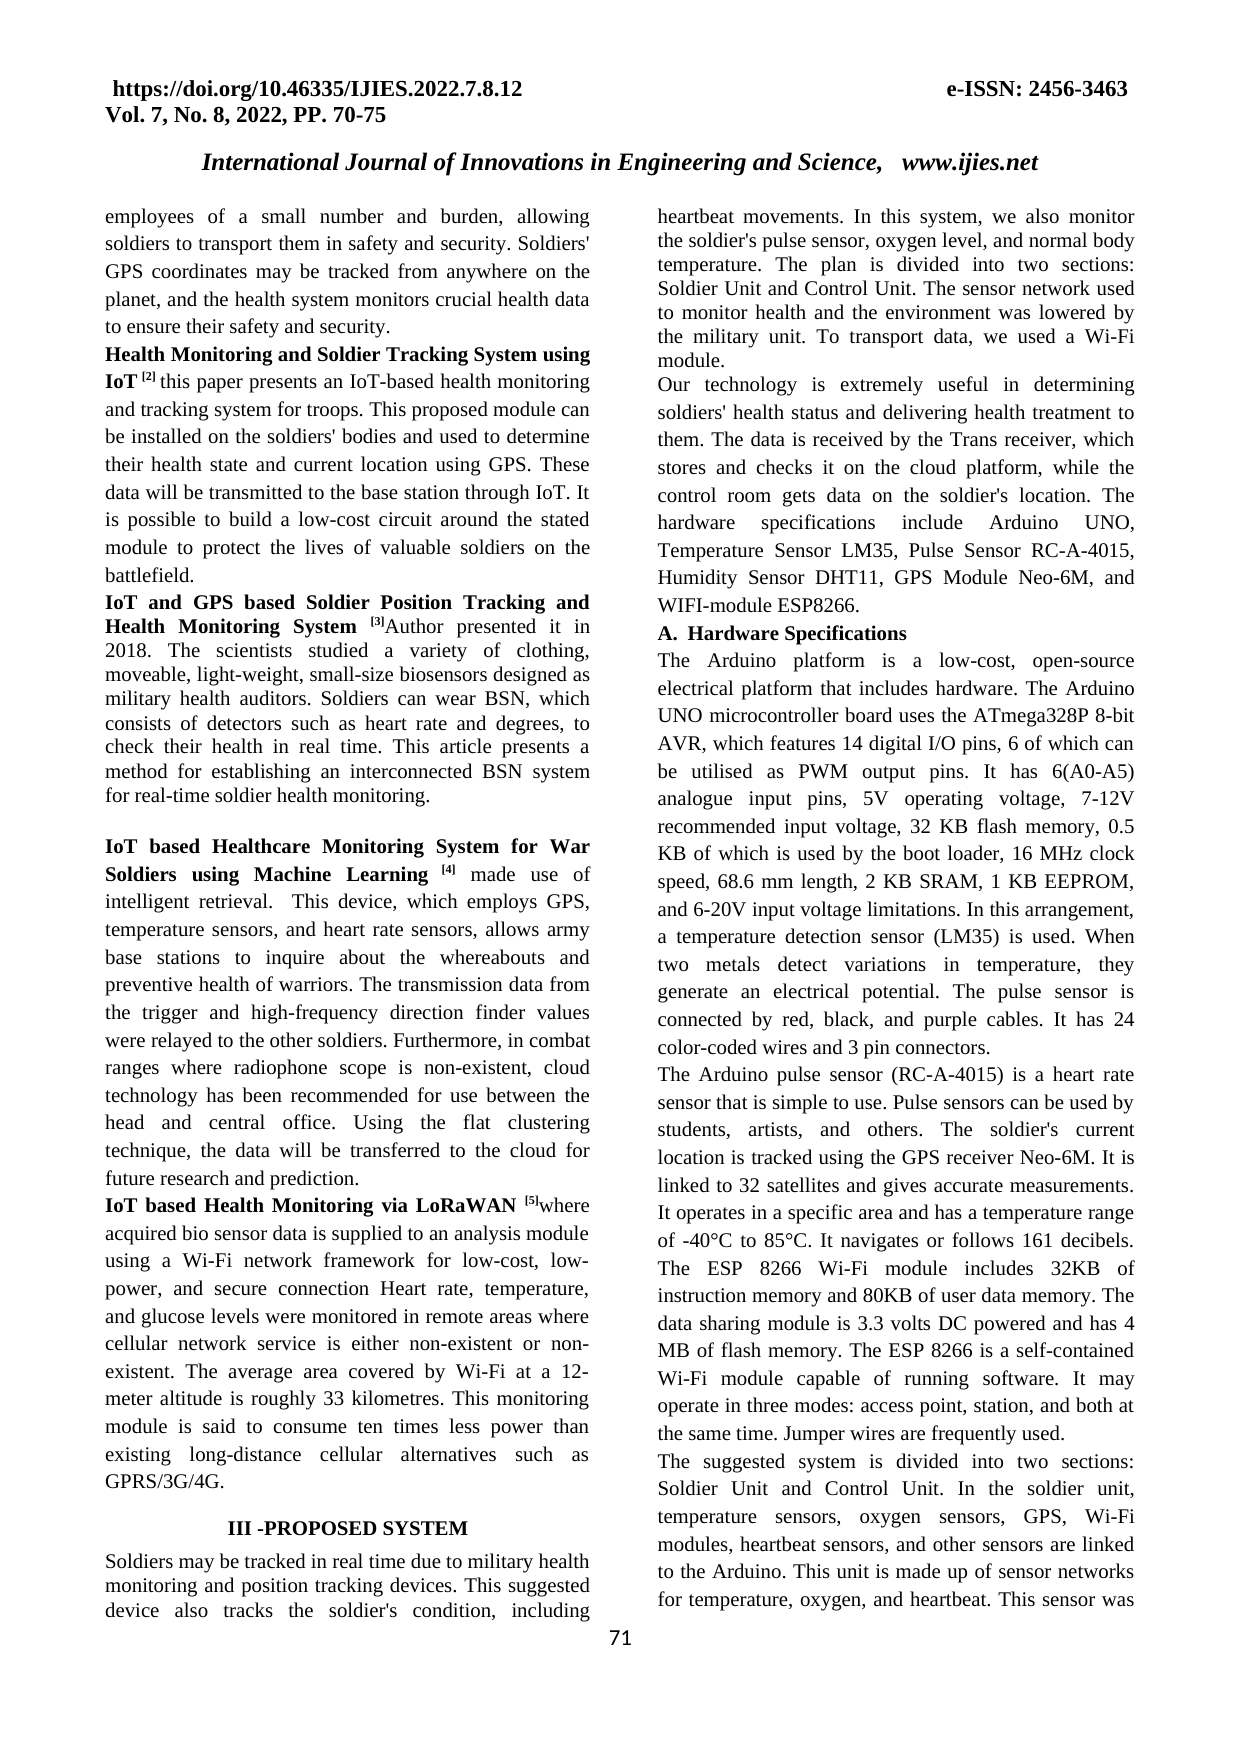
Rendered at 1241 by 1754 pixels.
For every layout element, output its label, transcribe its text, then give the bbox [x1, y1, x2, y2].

list Hardware Specifications [657, 621, 1135, 644]
text Health Monitoring and Soldier Tracking System using IoT [2] this paper presents an IoT-based health monitoring and tracking system for troops. This proposed module can be installed on the soldiers' bodies and used to determine their health state and current location using GPS. These data will be transmitted to the base station through IoT. It is possible to build a low-cost circuit around the stated module to protect the lives of valuable soldiers on the battlefield. [105, 342, 591, 587]
text Soldiers may be tracked in real time due to military health monitoring and position tracking devices. This suggested device also tracks the soldier's condition, including heartbeat movements. In this system, we also monitor the soldier's pulse sensor, oxygen level, and normal body temperature. The plan is divided into two sections: Soldier Unit and Control Unit. The sensor network used to monitor health and the environment was lowered by the military unit. To transport data, we used a Wi-Fi module. [657, 204, 1135, 372]
text Our technology is extremely useful in determining soldiers' health status and delivering health treatment to them. The data is received by the Trans receiver, which stores and checks it on the cloud platform, while the control room gets data on the soldier's location. The hardware specifications include Arduino UNO, Temperature Sensor LM35, Pulse Sensor RC-A-4015, Humidity Sensor DHT11, GPS Module Neo-6M, and WIFI-module ESP8266. [657, 372, 1135, 617]
text Soldiers may be tracked in real time due to military health monitoring and position tracking devices. This suggested device also tracks the soldier's condition, including heartbeat movements. In this system, we also monitor the soldier's pulse sensor, oxygen level, and normal body temperature. The plan is divided into two sections: Soldier Unit and Control Unit. The sensor network used to monitor health and the environment was lowered by the military unit. To transport data, we used a Wi-Fi module. [105, 1549, 591, 1622]
text IoT based Health Monitoring via LoRaWAN [5]where acquired bio sensor data is supplied to an analysis module using a Wi-Fi network framework for low-cost, low-power, and secure connection Heart rate, temperature, and glucose levels were monitored in remote areas where cellular network service is either non-existent or non-existent. The average area covered by Wi-Fi at a 12-meter altitude is roughly 33 kilometres. This monitoring module is said to consume ten times less power than existing long-distance cellular alternatives such as GPRS/3G/4G. [105, 1193, 589, 1493]
text IoT based Healthcare Monitoring System for War Soldiers using Machine Learning [4] made use of intelligent retrieval. This device, which employs GPS, temperature sensors, and heart rate sensors, allows army base stations to inquire about the whereabouts and preventive health of warriors. The transmission data from the trigger and high-frequency direction finder values were relayed to the other soldiers. Furthermore, in combat ranges where radiophone scope is non-existent, cloud technology has been recommended for use between the head and central office. Using the flat clustering technique, the data will be transferred to the cloud for future research and prediction. [105, 834, 591, 1189]
text IoT and GPS based Soldier Position Tracking and Health Monitoring System [3]Author presented it in 2018. The scientists studied a variety of clothing, moveable, light-weight, small-size biosensors designed as military health auditors. Soldiers can wear BSN, which consists of detectors such as heart rate and degrees, to check their health in real time. This article presents a method for establishing an interconnected BSN system for real-time soldier health monitoring. [105, 590, 591, 807]
text III -PROPOSED SYSTEM [105, 1516, 591, 1539]
text The Arduino platform is a low-cost, open-source electrical platform that includes hardware. The Arduino UNO microcontroller board uses the ATmega328P 8-bit AVR, which features 14 digital I/O pins, 6 of which can be utilised as PWM output pins. It has 6(A0-A5) analogue input pins, 5V operating voltage, 7-12V recommended input voltage, 32 KB flash memory, 0.5 KB of which is used by the boot loader, 16 MHz clock speed, 68.6 mm length, 2 KB SRAM, 1 KB EEPROM, and 6-20V input voltage limitations. In this arrangement, a temperature detection sensor (LM35) is used. When two metals detect variations in temperature, they generate an electrical potential. The pulse sensor is connected by red, black, and purple cables. It has 24 color-coded wires and 3 pin connectors. [657, 648, 1135, 1059]
text The Arduino pulse sensor (RC-A-4015) is a heart rate sensor that is simple to use. Pulse sensors can be used by students, artists, and others. The soldier's current location is tracked using the GPS receiver Neo-6M. It is linked to 32 satellites and gives accurate measurements. It operates in a specific area and has a temperature range of -40°C to 85°C. It navigates or follows 161 decibels. The ESP 8266 Wi-Fi module includes 32KB of instruction memory and 80KB of user data memory. The data sharing module is 3.3 volts DC powered and has 4 MB of flash memory. The ESP 8266 is a self-contained Wi-Fi module capable of running software. It may operate in three modes: access point, station, and both at the same time. Jumper wires are frequently used. [657, 1062, 1135, 1445]
